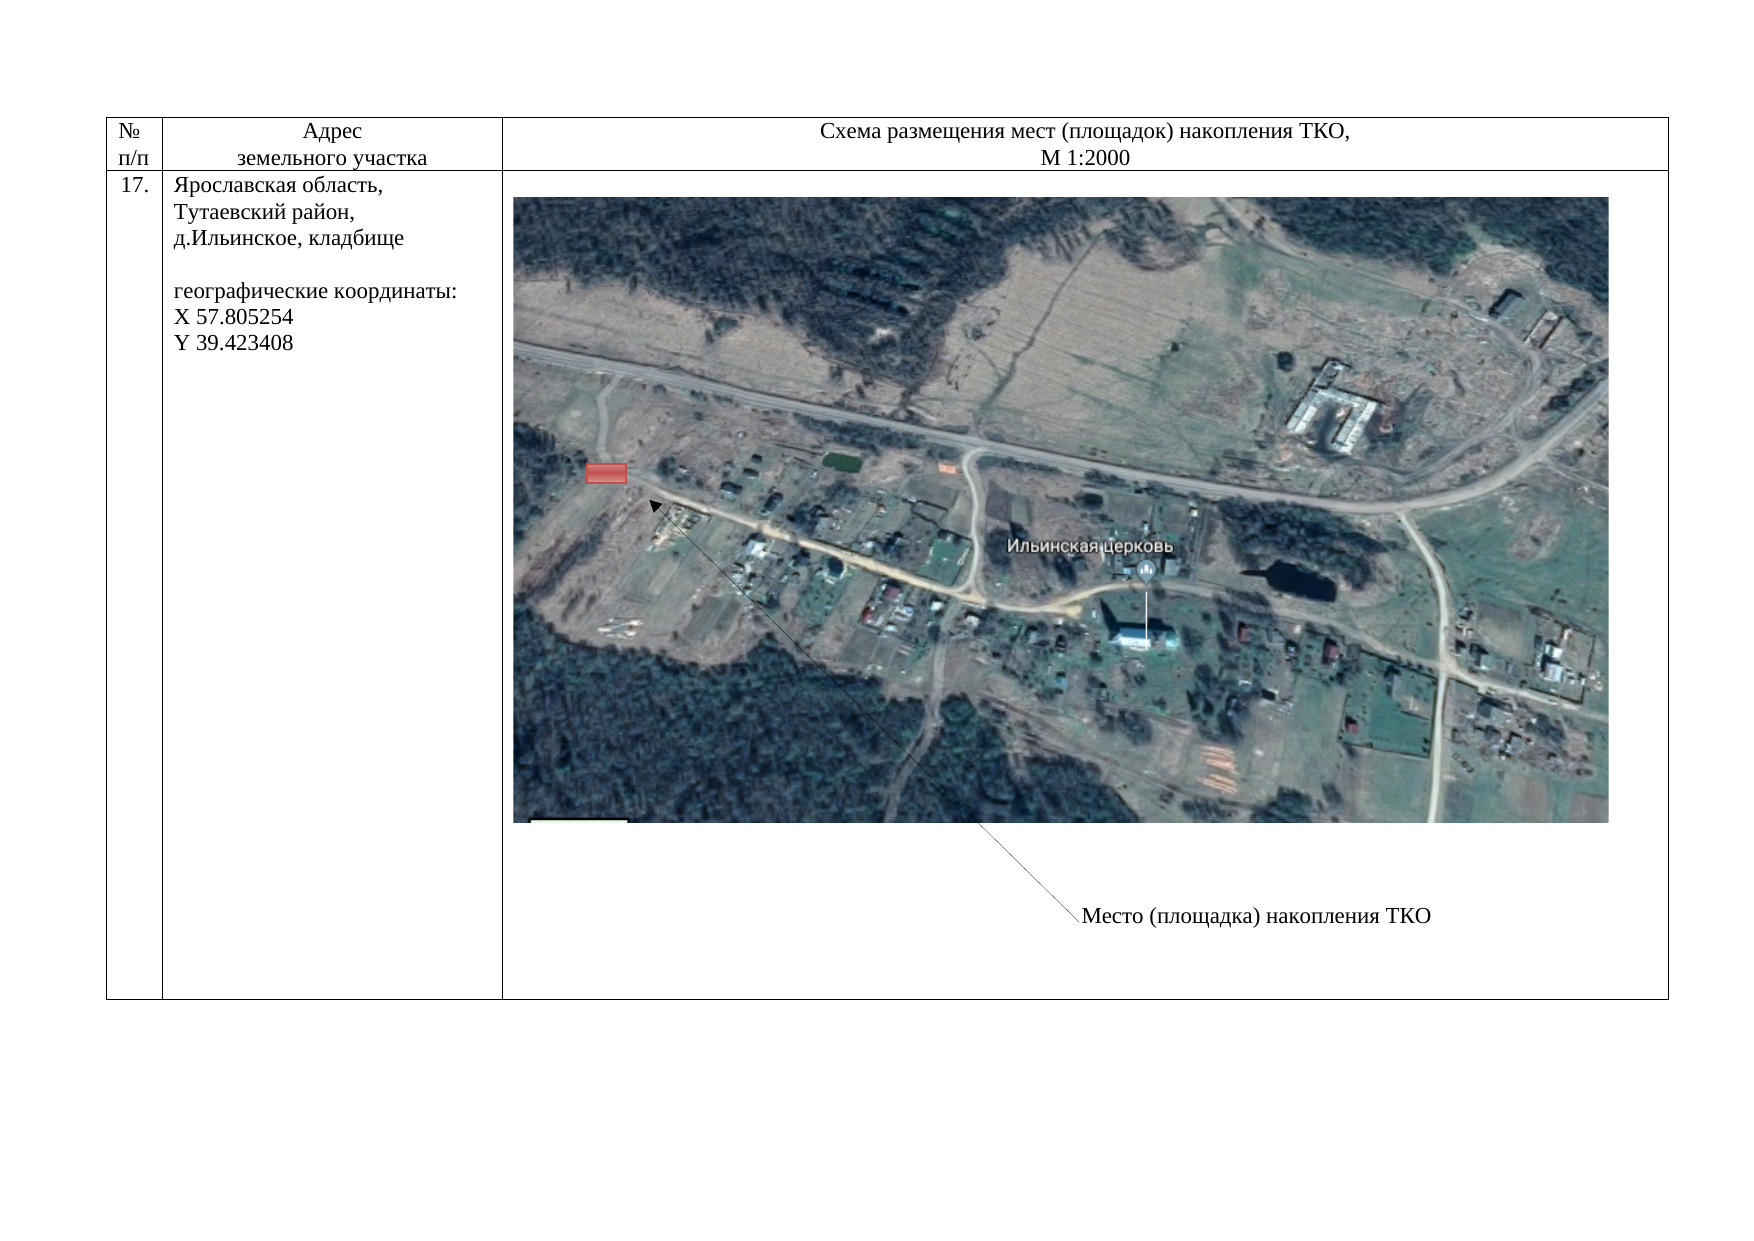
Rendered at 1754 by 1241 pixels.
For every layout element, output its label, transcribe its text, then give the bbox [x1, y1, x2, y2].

table_cell Ярославская область, Тутаевский район, д.Ильинское, кладбище географические координаты: Х 57.805254 Y 39.423408 [163, 171, 502, 999]
table_header Схема размещения мест (площадок) накопления ТКО, М 1:2000 [503, 118, 1668, 170]
table_cell 17. [107, 171, 162, 999]
table_header № п/п [107, 118, 162, 170]
table_cell Место (площадка) накопления ТКО [503, 171, 1668, 999]
picture [513, 197, 1609, 823]
table_header Адрес земельного участка [163, 118, 502, 170]
